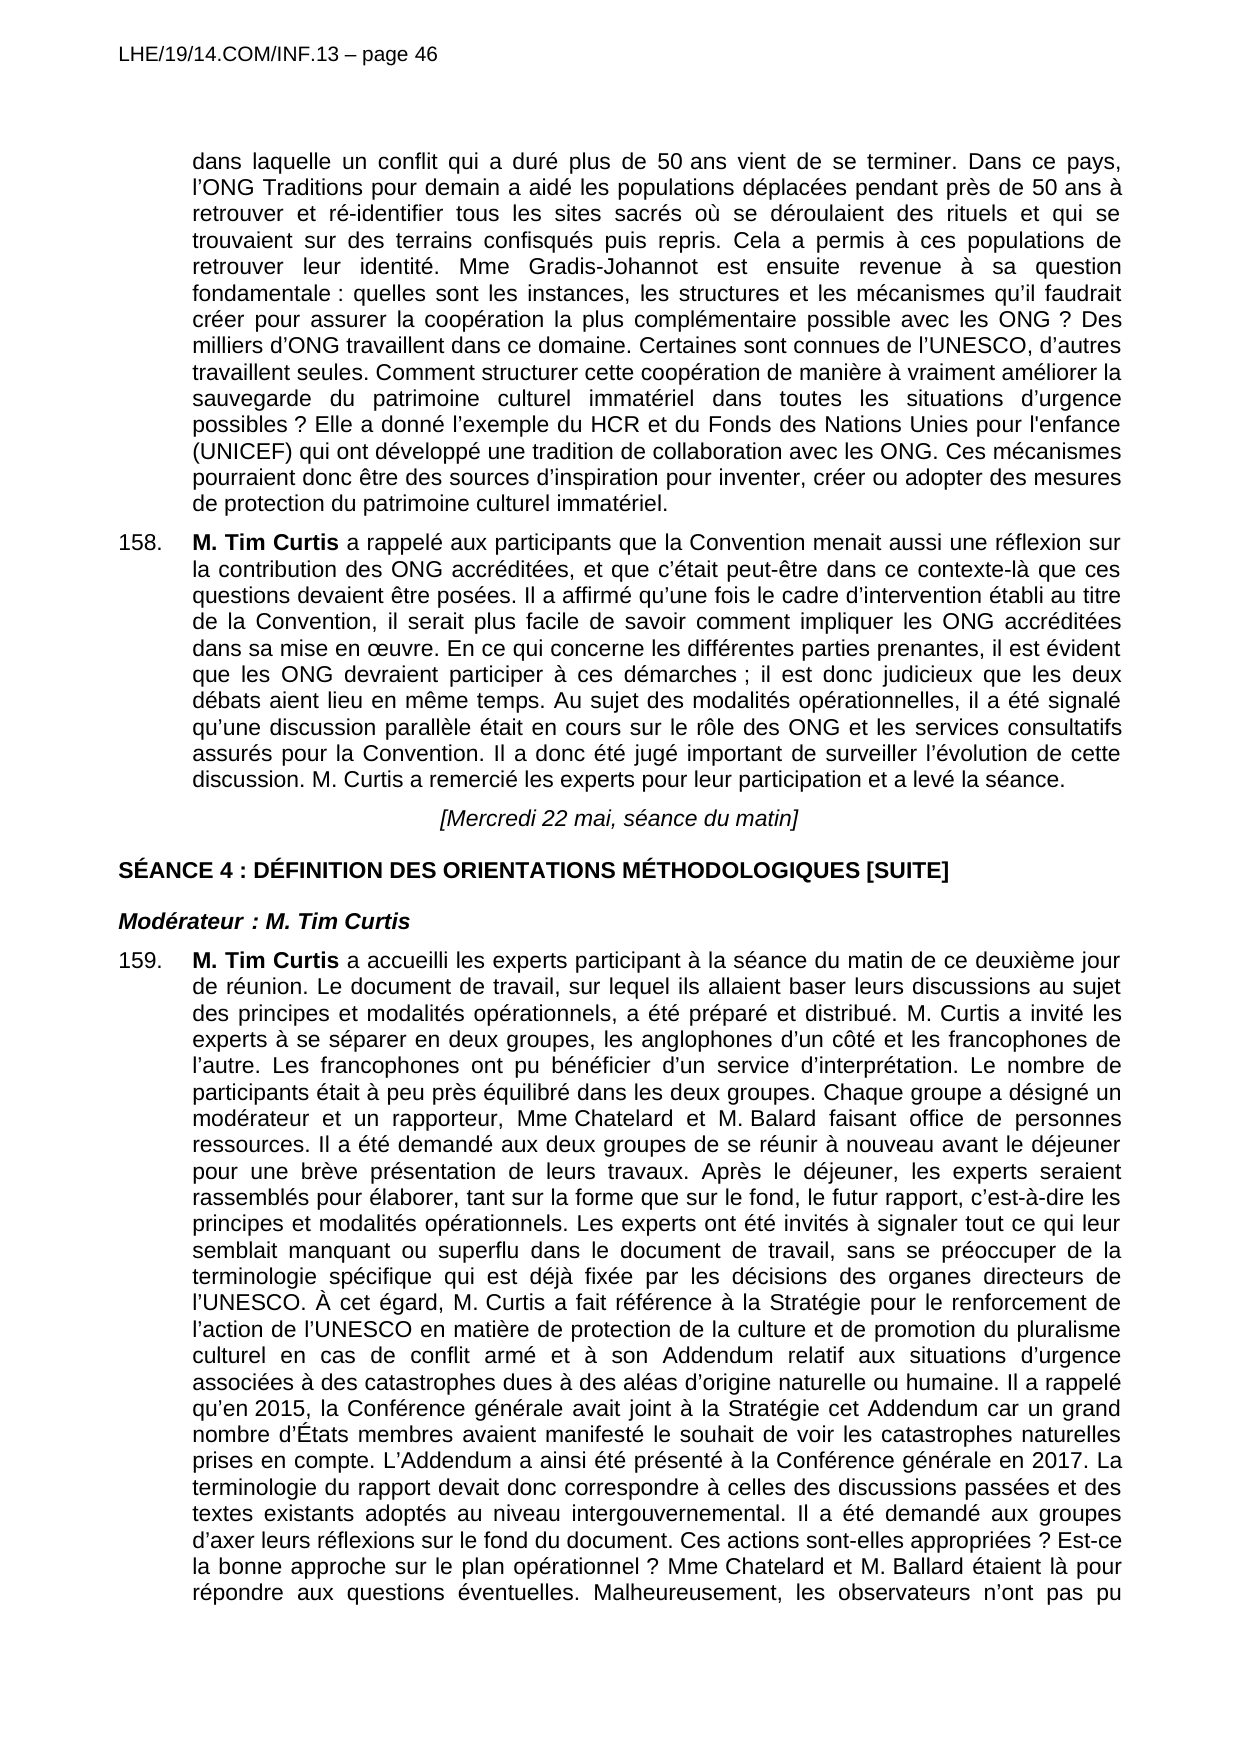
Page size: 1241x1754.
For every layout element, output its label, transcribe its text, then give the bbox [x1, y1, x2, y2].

subtitle SÉANCE 4 : DÉFINITION DES ORIENTATIONS MÉTHODOLOGIQUES [SUITE] [118, 857, 1122, 883]
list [118, 148, 1122, 517]
text Modérateur : M. Tim Curtis [118, 908, 1122, 934]
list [118, 947, 1122, 1606]
list M. Tim Curtis a rappelé aux participants que la Convention menait aussi une réflexion sur la contribution des ONG accréditées, et que c’était peut-être dans ce contexte-là que ces questions devaient être posées. Il a affirmé qu’une fois le cadre d’intervention établi au titre de la Convention, il serait plus facile de savoir comment impliquer les ONG accréditées dans sa mise en œuvre. En ce qui concerne les différentes parties prenantes, il est évident que les ONG devraient participer à ces démarches ; il est donc judicieux que les deux débats aient lieu en même temps. Au sujet des modalités opérationnelles, il a été signalé qu’une discussion parallèle était en cours sur le rôle des ONG et les services consultatifs assurés pour la Convention. Il a donc été jugé important de surveiller l’évolution de cette discussion. M. Curtis a remercié les experts pour leur participation et a levé la séance. [118, 529, 1122, 793]
text [Mercredi 22 mai, séance du matin] [118, 805, 1122, 832]
